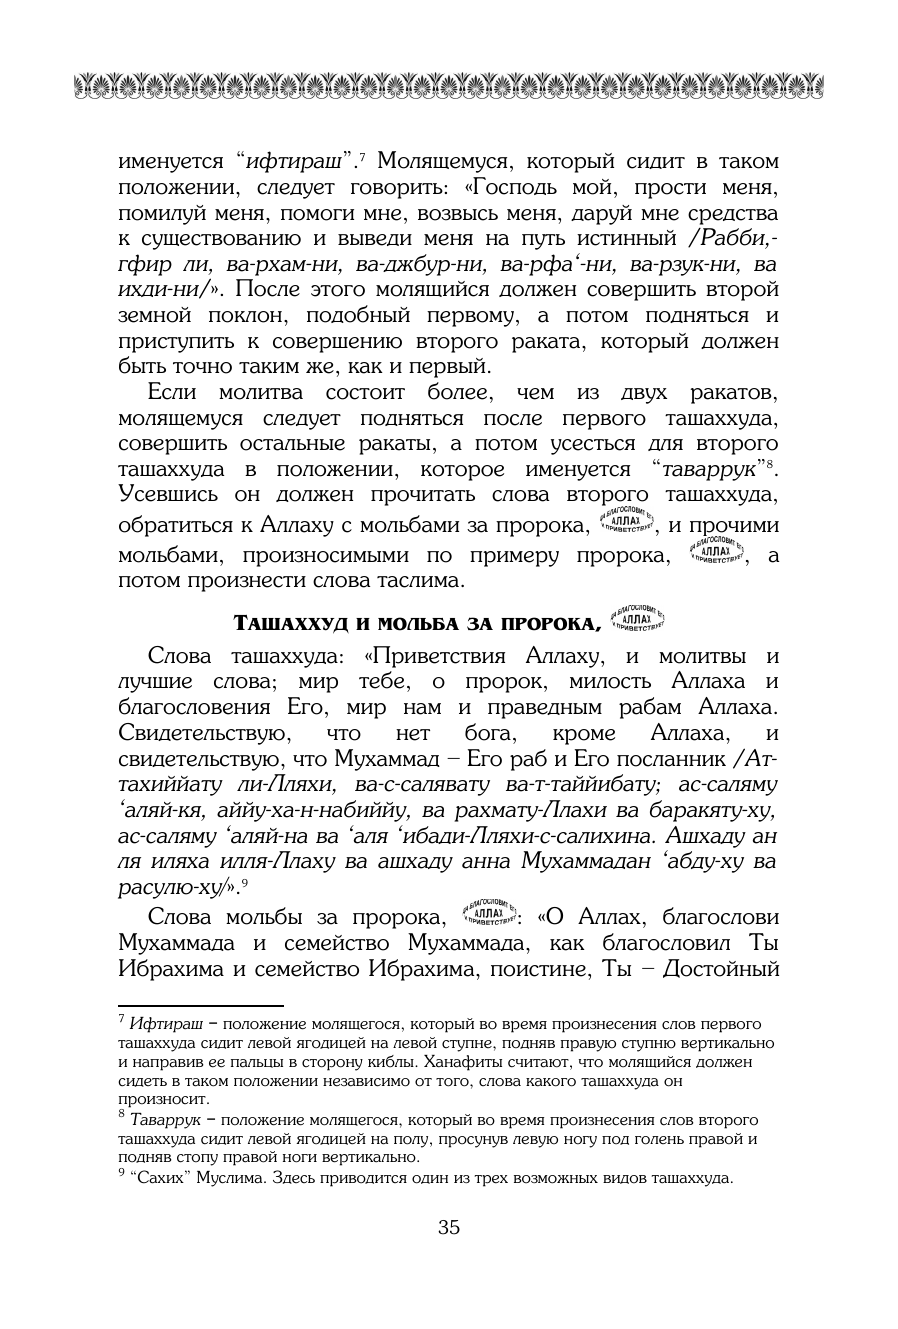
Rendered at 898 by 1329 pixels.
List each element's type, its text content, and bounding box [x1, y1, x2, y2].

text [118, 148, 779, 378]
text Ташаххуд и мольба за пророка, [118, 605, 779, 636]
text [118, 899, 779, 981]
text Слова ташаххуда: «Приветствия Аллаху, и молитвы и лучшие слова; мир тебе, о пророк, милость Аллаха и благословения Его, мир нам и праведным рабам Аллаха. Свидетельствую, что нет бога, кроме Аллаха, и свидетельствую, что Мухаммад − Его раб и Его посланник /Ат-тахиййату ли-Лляхи, ва-с-салявату ва-т-таййибату; ас-саляму ‘аляй-кя, аййу-ха-н-набиййу, ва рахмату-Ллахи ва баракяту-ху, ас-саляму ‘аляй-на ва ‘аля ‘ибади-Лляхи-с-салихина. Ашхаду ан ля иляха илля-Ллаху ва ашхаду анна Мухаммадан ‘абду-ху ва расулю-ху/». [118, 642, 779, 899]
text Если молитва состоит более, чем из двух ракатов, молящемуся следует подняться после первого ташаххуда, совершить остальные ракаты, а потом усесться для второго ташаххуда в положении, которое именуется “таваррук”. Усевшись он должен прочитать слова второго ташаххуда, обратиться к Аллаху с мольбами за пророка, , и прочими мольбами, произносимыми по примеру пророка, , а потом произнести слова таслима. [118, 378, 779, 592]
